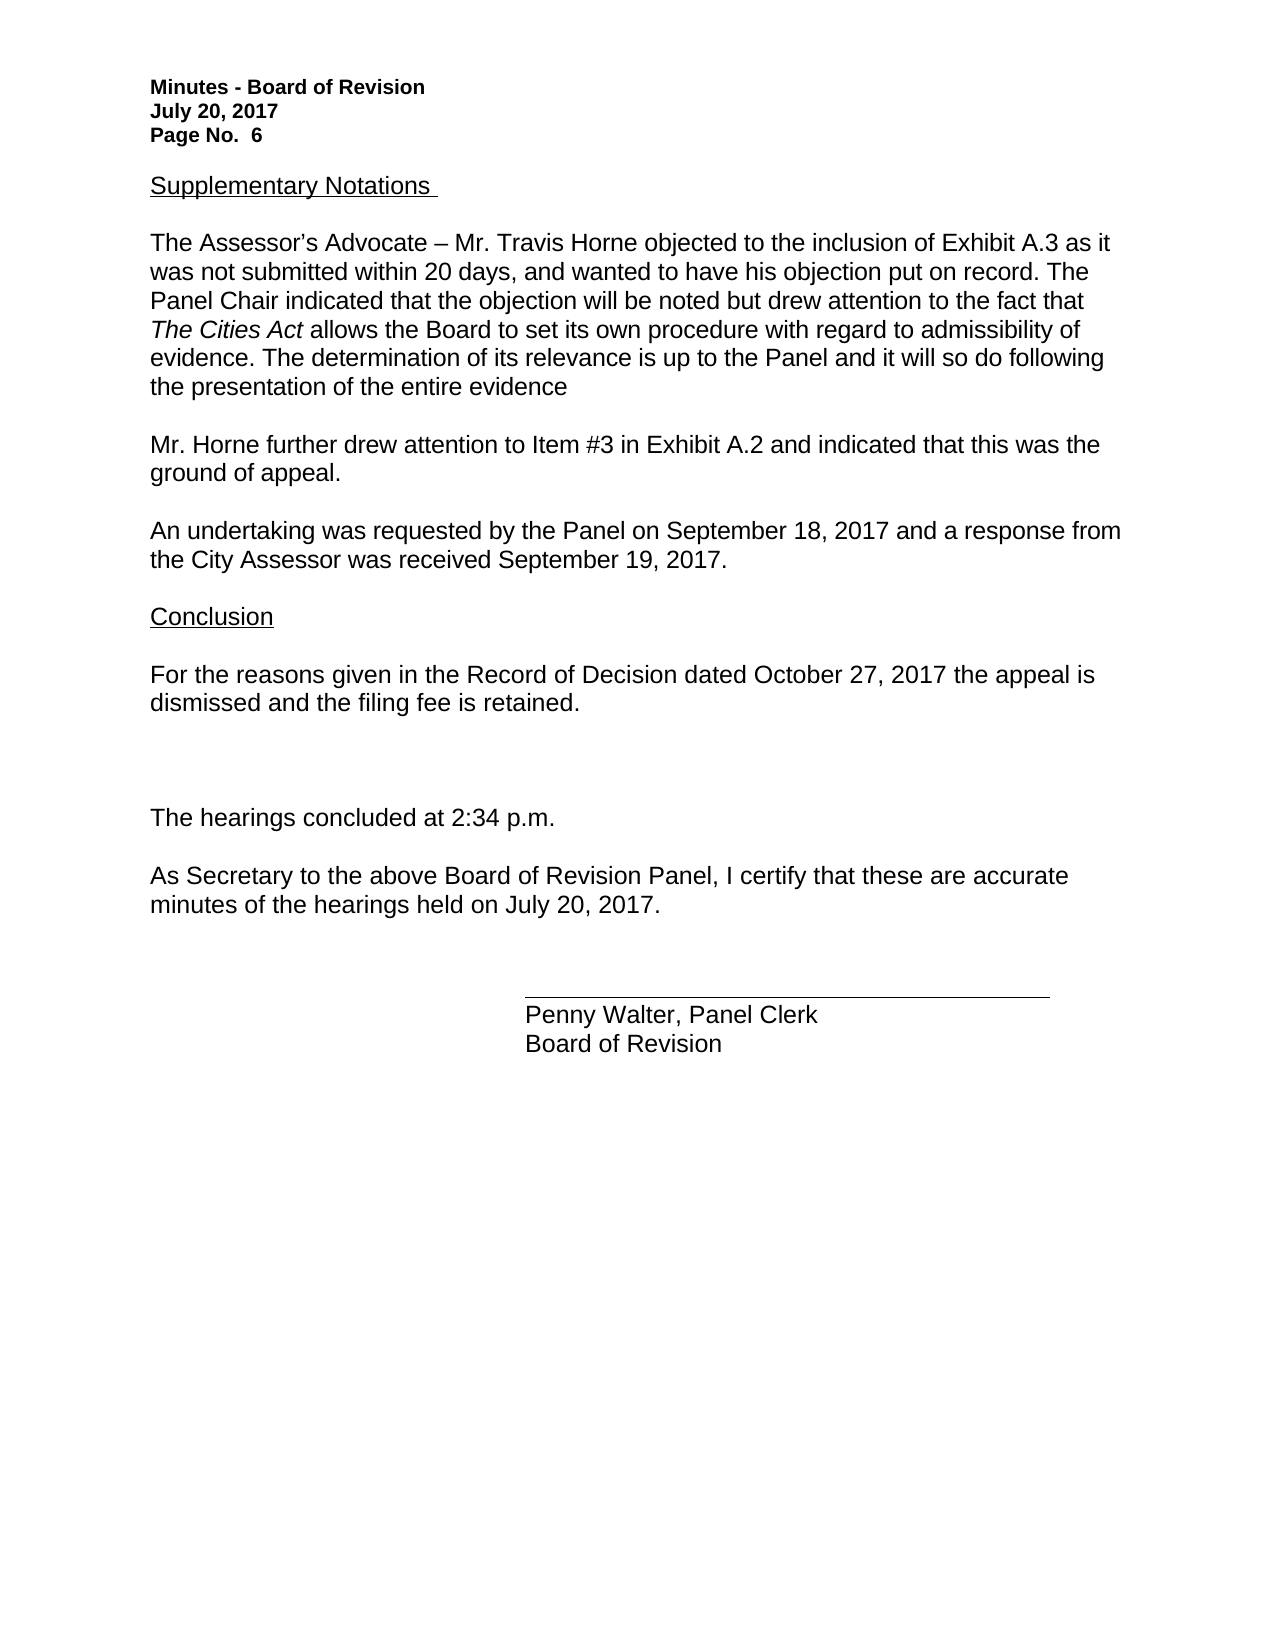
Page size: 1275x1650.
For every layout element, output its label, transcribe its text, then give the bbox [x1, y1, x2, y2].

text For the reasons given in the Record of Decision dated October 27, 2017 the appeal is dismissed and the filing fee is retained. [150, 660, 1125, 717]
text Penny Walter, Panel Clerk [150, 1000, 1125, 1029]
text Conclusion [150, 602, 1125, 631]
text The Assessor’s Advocate – Mr. Travis Horne objected to the inclusion of Exhibit A.3 as it was not submitted within 20 days, and wanted to have his objection put on record. The Panel Chair indicated that the objection will be noted but drew attention to the fact that The Cities Act allows the Board to set its own procedure with regard to admissibility of evidence. The determination of its relevance is up to the Panel and it will so do following the presentation of the entire evidence [150, 228, 1125, 401]
text An undertaking was requested by the Panel on September 18, 2017 and a response from the City Assessor was received September 19, 2017. [150, 516, 1125, 573]
text As Secretary to the above Board of Revision Panel, I certify that these are accurate minutes of the hearings held on July 20, 2017. [150, 861, 1125, 918]
text Supplementary Notations [150, 171, 1125, 200]
text Mr. Horne further drew attention to Item #3 in Exhibit A.2 and indicated that this was the ground of appeal. [150, 430, 1125, 487]
text The hearings concluded at 2:34 p.m. [150, 803, 1125, 832]
text Board of Revision [450, 1029, 1125, 1057]
